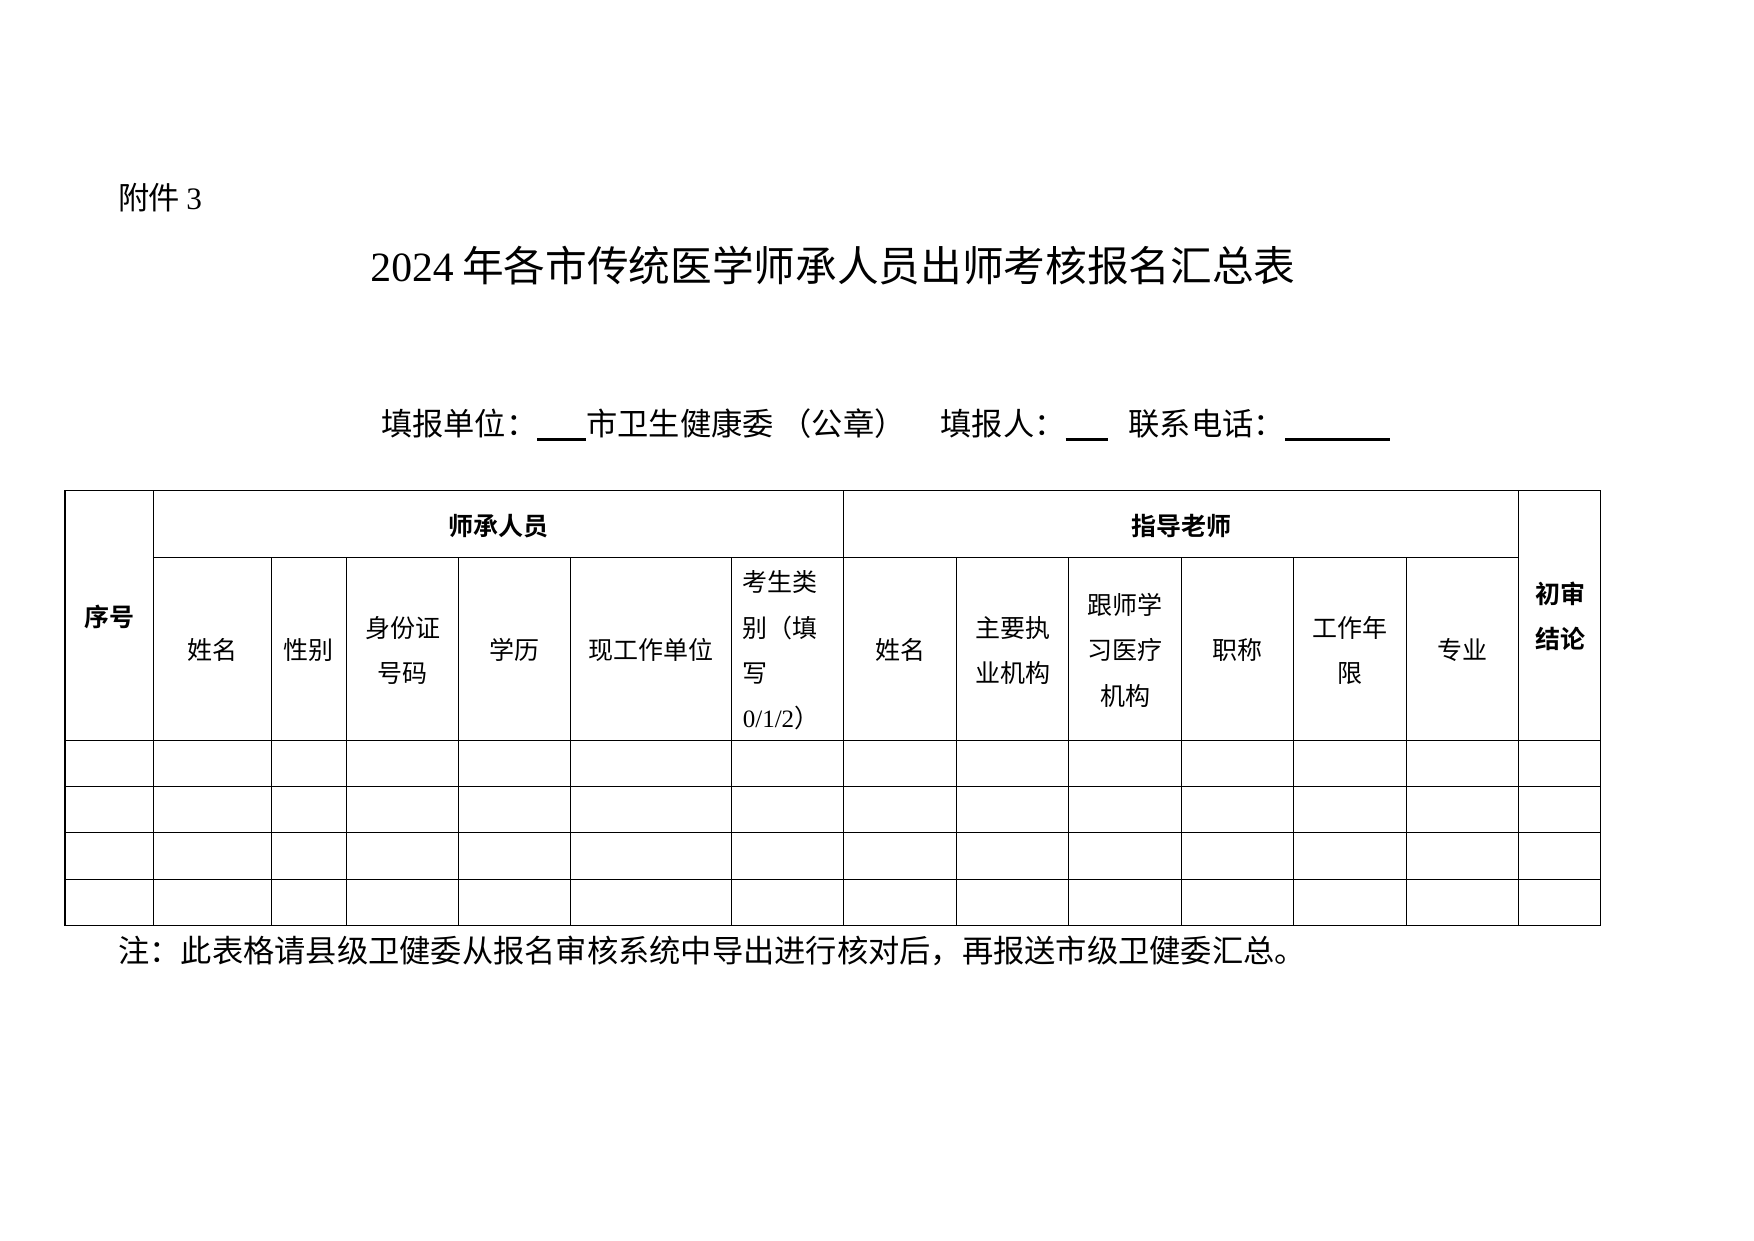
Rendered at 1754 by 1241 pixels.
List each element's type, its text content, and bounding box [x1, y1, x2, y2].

table_cell [272, 880, 346, 925]
table_cell [1182, 787, 1293, 832]
table_cell [459, 741, 570, 786]
table_cell [571, 880, 731, 925]
table_cell [347, 833, 458, 879]
table_cell [957, 741, 1068, 786]
table_cell [1069, 880, 1181, 925]
table_cell 现工作单位 [571, 558, 731, 739]
text 填报单位： 市卫生健康委 （公章） 填报人： 联系电话： [118, 399, 1547, 445]
table_cell 性别 [272, 558, 346, 739]
table_cell [272, 741, 346, 786]
table_cell [66, 787, 153, 832]
table_cell [1407, 833, 1518, 879]
table_cell [732, 880, 843, 925]
table_cell [66, 741, 153, 786]
table_cell [154, 741, 271, 786]
table_cell [1294, 741, 1406, 786]
table_cell [347, 741, 458, 786]
table_cell [1407, 741, 1518, 786]
text 注：此表格请县级卫健委从报名审核系统中导出进行核对后，再报送市级卫健委汇总。 [118, 926, 1547, 971]
table_cell [844, 880, 956, 925]
table_cell [732, 833, 843, 879]
text 2024年各市传统医学师承人员出师考核报名汇总表 [118, 218, 1547, 309]
table_cell [1182, 880, 1293, 925]
table_header 序号 [66, 491, 153, 739]
table_cell [571, 741, 731, 786]
table_cell 职称 [1182, 558, 1293, 739]
table_cell [844, 833, 956, 879]
table_cell [154, 880, 271, 925]
table_cell [154, 833, 271, 879]
table_cell [272, 833, 346, 879]
table_cell 姓名 [844, 558, 956, 739]
table_cell [957, 833, 1068, 879]
table_cell [1069, 741, 1181, 786]
table_cell [1069, 833, 1181, 879]
text 附件3 [118, 173, 1547, 218]
table_cell 工作年限 [1294, 558, 1406, 739]
table_cell [844, 741, 956, 786]
table_cell [347, 880, 458, 925]
table_cell [459, 880, 570, 925]
table_cell [1519, 833, 1600, 879]
table_cell [957, 880, 1068, 925]
table_cell [1407, 787, 1518, 832]
table_cell [459, 833, 570, 879]
table_cell 姓名 [154, 558, 271, 739]
table_cell [1294, 833, 1406, 879]
table_header 初审结论 [1519, 491, 1600, 739]
table_cell [732, 787, 843, 832]
table_cell [1519, 880, 1600, 925]
table_cell [1182, 741, 1293, 786]
table_cell [844, 787, 956, 832]
table_cell [1519, 741, 1600, 786]
table_cell [347, 787, 458, 832]
table_cell [272, 787, 346, 832]
table_cell [154, 787, 271, 832]
table_cell 学历 [459, 558, 570, 739]
table_cell [1294, 880, 1406, 925]
table_cell 跟师学习医疗机构 [1069, 558, 1181, 739]
table_cell 专业 [1407, 558, 1518, 739]
table_header 指导老师 [844, 491, 1518, 557]
table_cell [1069, 787, 1181, 832]
table_cell [1182, 833, 1293, 879]
table_cell [1407, 880, 1518, 925]
table_header 师承人员 [154, 491, 843, 557]
table_cell [732, 741, 843, 786]
table_cell [1519, 787, 1600, 832]
table_cell [957, 787, 1068, 832]
table_cell [66, 833, 153, 879]
table_cell 主要执业机构 [957, 558, 1068, 739]
table_cell 身份证号码 [347, 558, 458, 739]
table_cell [1294, 787, 1406, 832]
table_cell 考生类别（填写0/1/2） [732, 558, 843, 739]
table_cell [66, 880, 153, 925]
table_cell [571, 833, 731, 879]
table_cell [571, 787, 731, 832]
table_cell [459, 787, 570, 832]
